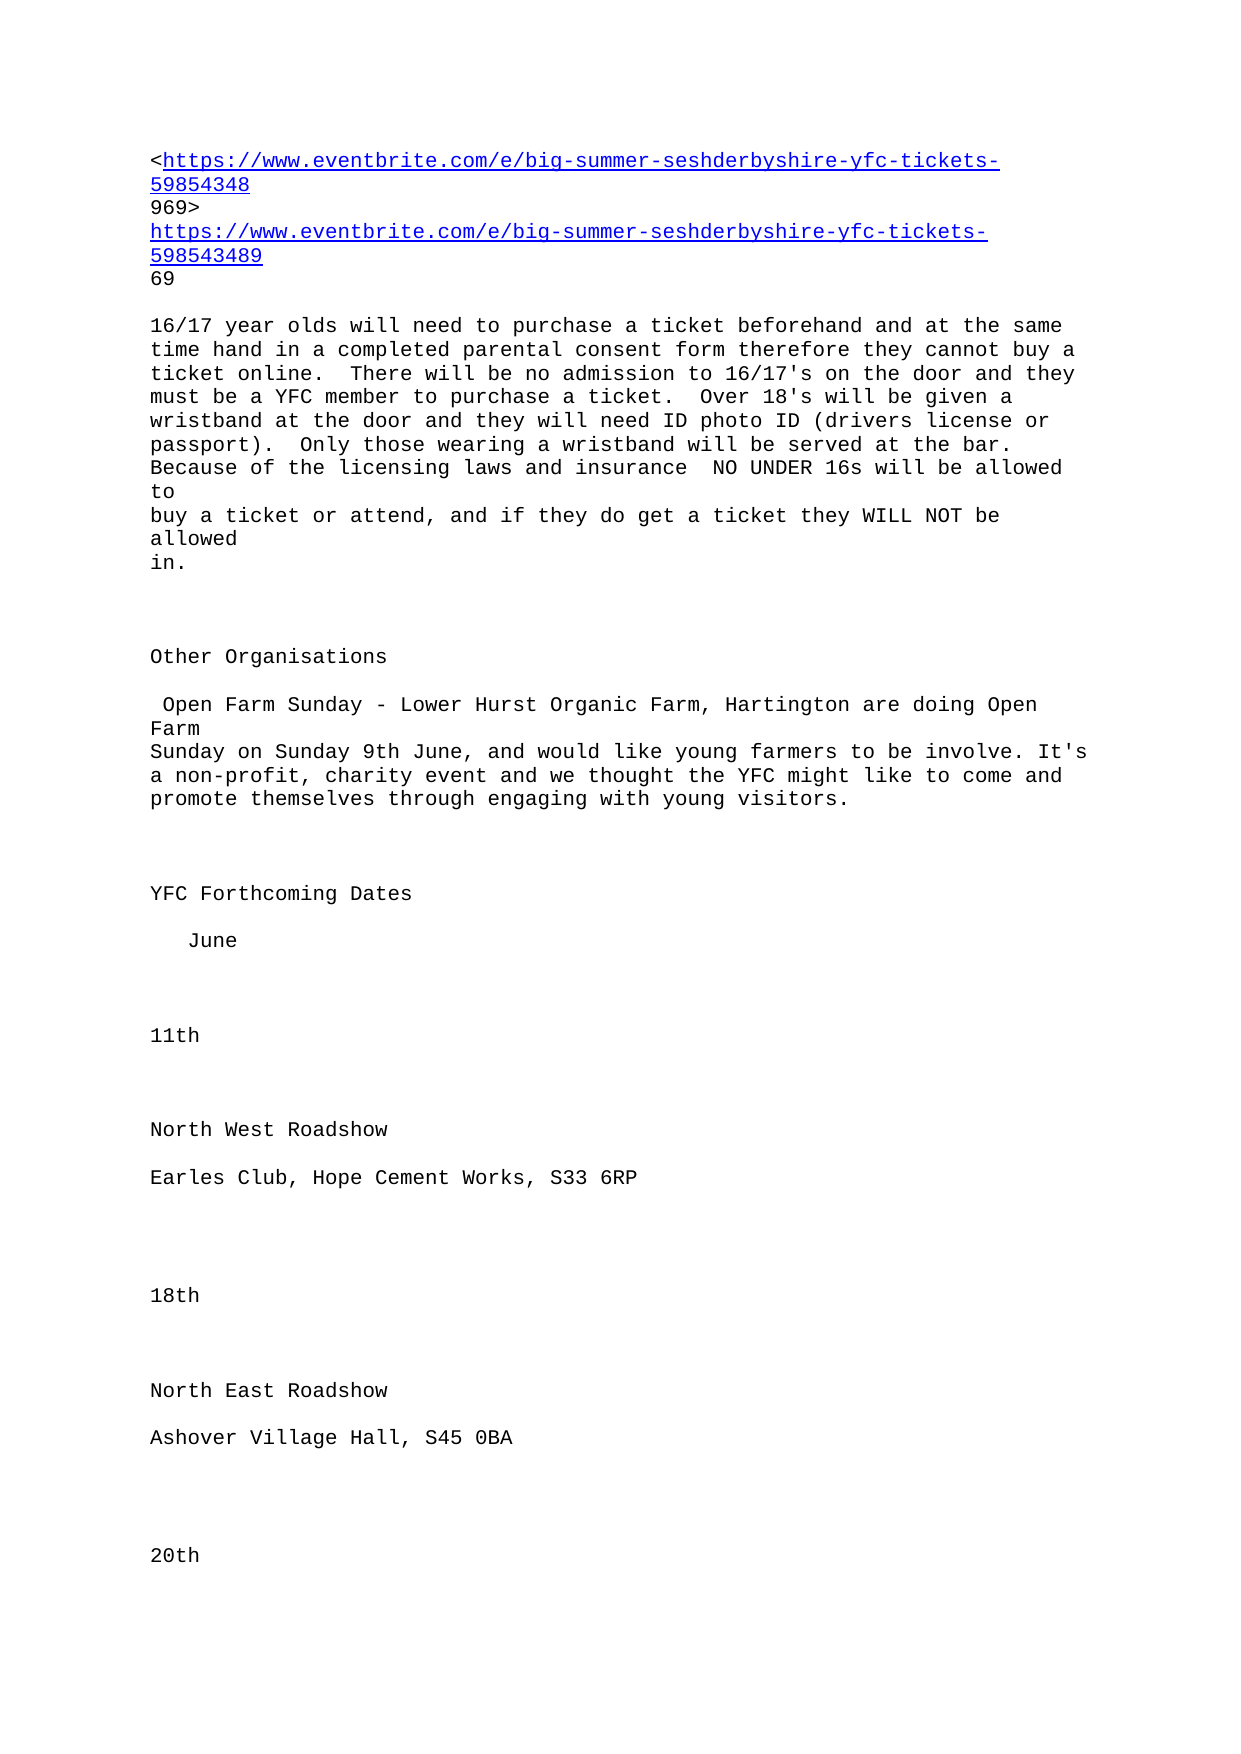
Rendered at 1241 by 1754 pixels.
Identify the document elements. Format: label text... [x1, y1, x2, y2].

text 20th [150, 1545, 1090, 1569]
text <https://www.eventbrite.com/e/big-summer-seshderbyshire-yfc-tickets-59854348 [150, 150, 1090, 197]
text must be a YFC member to purchase a ticket. Over 18's will be given a [150, 386, 1090, 410]
text North West Roadshow [150, 1119, 1090, 1143]
text North East Roadshow [150, 1379, 1090, 1403]
text Earles Club, Hope Cement Works, S33 6RP [150, 1167, 1090, 1190]
text promote themselves through engaging with young visitors. [150, 788, 1090, 812]
text wristband at the door and they will need ID photo ID (drivers license or [150, 410, 1090, 434]
text time hand in a completed parental consent form therefore they cannot buy a [150, 339, 1090, 363]
text https://www.eventbrite.com/e/big-summer-seshderbyshire-yfc-tickets-598543489 [150, 221, 1090, 268]
text 11th [150, 1025, 1090, 1048]
text 969> [150, 197, 1090, 221]
text 18th [150, 1285, 1090, 1309]
text Other Organisations [150, 647, 1090, 670]
text June [150, 930, 1090, 954]
text YFC Forthcoming Dates [150, 883, 1090, 907]
text buy a ticket or attend, and if they do get a ticket they WILL NOT be allowed [150, 505, 1090, 552]
text Ashover Village Hall, S45 0BA [150, 1427, 1090, 1451]
text a non-profit, charity event and we thought the YFC might like to come and [150, 765, 1090, 788]
text 69 [150, 268, 1090, 292]
text Because of the licensing laws and insurance NO UNDER 16s will be allowed to [150, 457, 1090, 505]
text Sunday on Sunday 9th June, and would like young farmers to be involve. It's [150, 741, 1090, 765]
text ticket online. There will be no admission to 16/17's on the door and they [150, 363, 1090, 386]
text in. [150, 552, 1090, 576]
text passport). Only those wearing a wristband will be served at the bar. [150, 434, 1090, 457]
text 16/17 year olds will need to purchase a ticket beforehand and at the same [150, 316, 1090, 339]
text Open Farm Sunday - Lower Hurst Organic Farm, Hartington are doing Open Farm [150, 694, 1090, 741]
